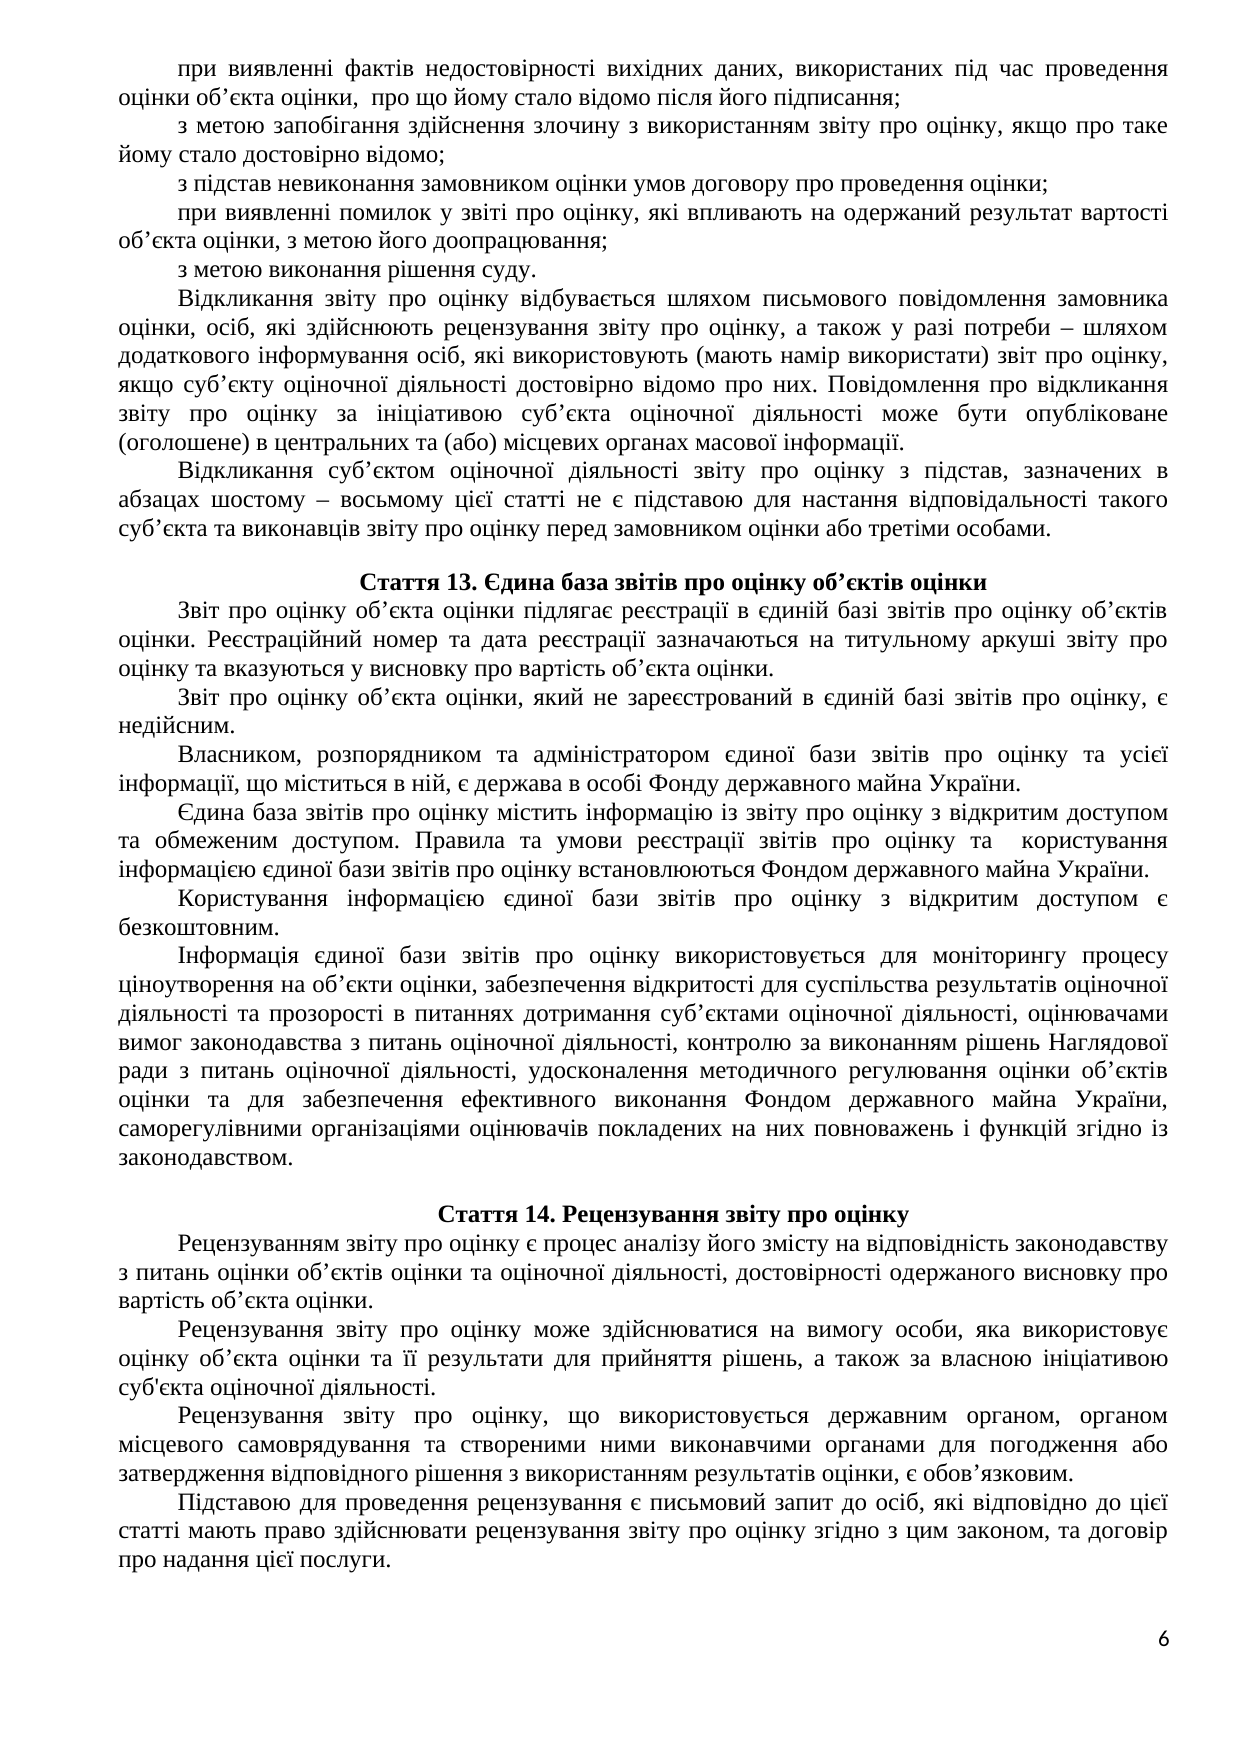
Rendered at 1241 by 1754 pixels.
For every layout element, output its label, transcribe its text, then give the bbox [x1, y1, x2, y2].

text Стаття 13. Єдина база звітів про оцінку об’єктів оцінки [118, 567, 1169, 596]
text Звіт про оцінку об’єкта оцінки, який не зареєстрований в єдиній базі звітів про оцінку, є недійсним. [118, 682, 1169, 739]
text Відкликання звіту про оцінку відбувається шляхом письмового повідомлення замовника оцінки, осіб, які здійснюють рецензування звіту про оцінку, а також у разі потреби – шляхом додаткового інформування осіб, які використовують (мають намір використати) звіт про оцінку, якщо суб’єкту оціночної діяльності достовірно відомо про них. Повідомлення про відкликання звіту про оцінку за ініціативою суб’єкта оціночної діяльності може бути опубліковане (оголошене) в центральних та (або) місцевих органах масової інформації. [118, 283, 1169, 456]
text з підстав невиконання замовником оцінки умов договору про проведення оцінки; [118, 168, 1169, 197]
text з метою виконання рішення суду. [118, 254, 1169, 283]
text Власником, розпорядником та адміністратором єдиної бази звітів про оцінку та усієї інформації, що міститься в ній, є держава в особі Фонду державного майна України. [118, 739, 1169, 797]
text Інформація єдиної бази звітів про оцінку використовується для моніторингу процесу ціноутворення на об’єкти оцінки, забезпечення відкритості для суспільства результатів оціночної діяльності та прозорості в питаннях дотримання суб’єктами оціночної діяльності, оцінювачами вимог законодавства з питань оціночної діяльності, контролю за виконанням рішень Наглядової ради з питань оціночної діяльності, удосконалення методичного регулювання оцінки об’єктів оцінки та для забезпечення ефективного виконання Фондом державного майна України, саморегулівними організаціями оцінювачів покладених на них повноважень і функцій згідно із законодавством. [118, 941, 1169, 1171]
text Стаття 14. Рецензування звіту про оцінку [118, 1199, 1169, 1228]
text Користування інформацією єдиної бази звітів про оцінку з відкритим доступом є безкоштовним. [118, 883, 1169, 941]
text при виявленні помилок у звіті про оцінку, які впливають на одержаний результат вартості об’єкта оцінки, з метою його доопрацювання; [118, 197, 1169, 254]
text Відкликання суб’єктом оціночної діяльності звіту про оцінку з підстав, зазначених в абзацах шостому – восьмому цієї статті не є підставою для настання відповідальності такого суб’єкта та виконавців звіту про оцінку перед замовником оцінки або третіми особами. [118, 456, 1169, 542]
text Єдина база звітів про оцінку містить інформацію із звіту про оцінку з відкритим доступом та обмеженим доступом. Правила та умови реєстрації звітів про оцінку та користування інформацією єдиної бази звітів про оцінку встановлюються Фондом державного майна України. [118, 797, 1169, 883]
text Звіт про оцінку об’єкта оцінки підлягає реєстрації в єдиній базі звітів про оцінку об’єктів оцінки. Реєстраційний номер та дата реєстрації зазначаються на титульному аркуші звіту про оцінку та вказуються у висновку про вартість об’єкта оцінки. [118, 596, 1169, 682]
text Рецензуванням звіту про оцінку є процес аналізу його змісту на відповідність законодавству з питань оцінки об’єктів оцінки та оціночної діяльності, достовірності одержаного висновку про вартість об’єкта оцінки. [118, 1228, 1169, 1314]
text Рецензування звіту про оцінку може здійснюватися на вимогу особи, яка використовує оцінку об’єкта оцінки та її результати для прийняття рішень, а також за власною ініціативою суб'єкта оціночної діяльності. [118, 1314, 1169, 1401]
text Підставою для проведення рецензування є письмовий запит до осіб, які відповідно до цієї статті мають право здійснювати рецензування звіту про оцінку згідно з цим законом, та договір про надання цієї послуги. [118, 1487, 1169, 1573]
text Рецензування звіту про оцінку, що використовується державним органом, органом місцевого самоврядування та створеними ними виконавчими органами для погодження або затвердження відповідного рішення з використанням результатів оцінки, є обов’язковим. [118, 1401, 1169, 1487]
text при виявленні фактів недостовірності вихідних даних, використаних під час проведення оцінки об’єкта оцінки, про що йому стало відомо після його підписання; [118, 53, 1169, 111]
text з метою запобігання здійснення злочину з використанням звіту про оцінку, якщо про таке йому стало достовірно відомо; [118, 111, 1169, 168]
